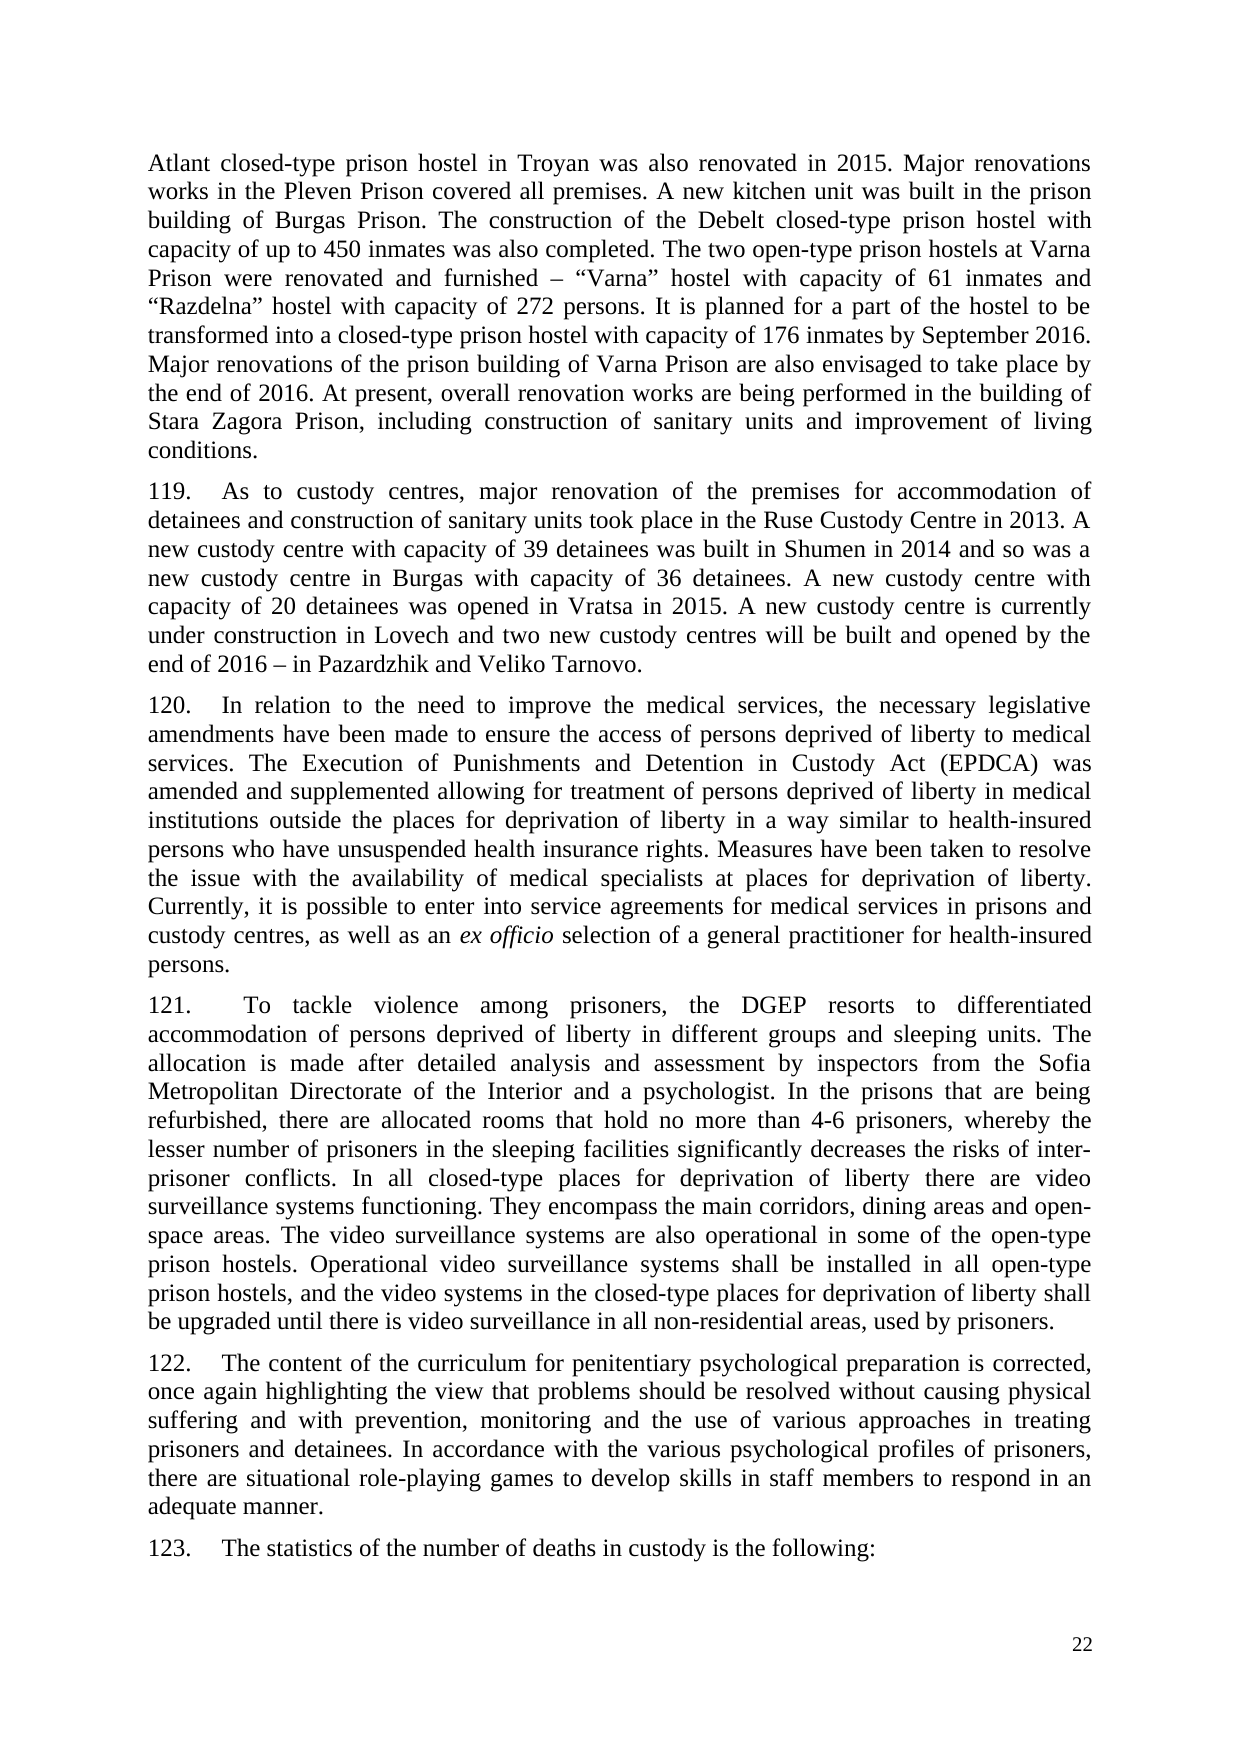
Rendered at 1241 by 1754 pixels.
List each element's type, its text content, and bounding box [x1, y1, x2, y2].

text 119. As to custody centres, major renovation of the premises for accommodation of detainees and construction of sanitary units took place in the Ruse Custody Centre in 2013. A new custody centre with capacity of 39 detainees was built in Shumen in 2014 and so was a new custody centre in Burgas with capacity of 36 detainees. A new custody centre with capacity of 20 detainees was opened in Vratsa in 2015. A new custody centre is currently under construction in Lovech and two new custody centres will be built and opened by the end of 2016 – in Pazardzhik and Veliko Tarnovo. [148, 476, 1093, 678]
text 123. The statistics of the number of deaths in custody is the following: [148, 1533, 1093, 1561]
text 122. The content of the curriculum for penitentiary psychological preparation is corrected, once again highlighting the view that problems should be resolved without causing physical suffering and with prevention, monitoring and the use of various approaches in treating prisoners and detainees. In accordance with the various psychological profiles of prisoners, there are situational role-playing games to develop skills in staff members to respond in an adequate manner. [148, 1348, 1093, 1520]
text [148, 148, 1093, 464]
text 121. To tackle violence among prisoners, the DGEP resorts to differentiated accommodation of persons deprived of liberty in different groups and sleeping units. The allocation is made after detailed analysis and assessment by inspectors from the Sofia Metropolitan Directorate of the Interior and a psychologist. In the prisons that are being refurbished, there are allocated rooms that hold no more than 4-6 prisoners, whereby the lesser number of prisoners in the sleeping facilities significantly decreases the risks of inter-prisoner conflicts. In all closed-type places for deprivation of liberty there are video surveillance systems functioning. They encompass the main corridors, dining areas and open-space areas. The video surveillance systems are also operational in some of the open-type prison hostels. Operational video surveillance systems shall be installed in all open-type prison hostels, and the video systems in the closed-type places for deprivation of liberty shall be upgraded until there is video surveillance in all non-residential areas, used by prisoners. [148, 990, 1093, 1335]
text 120. In relation to the need to improve the medical services, the necessary legislative amendments have been made to ensure the access of persons deprived of liberty to medical services. The Execution of Punishments and Detention in Custody Act (EPDCA) was amended and supplemented allowing for treatment of persons deprived of liberty in medical institutions outside the places for deprivation of liberty in a way similar to health-insured persons who have unsuspended health insurance rights. Measures have been taken to resolve the issue with the availability of medical specialists at places for deprivation of liberty. Currently, it is possible to enter into service agreements for medical services in prisons and custody centres, as well as an ex officio selection of a general practitioner for health-insured persons. [148, 690, 1093, 978]
